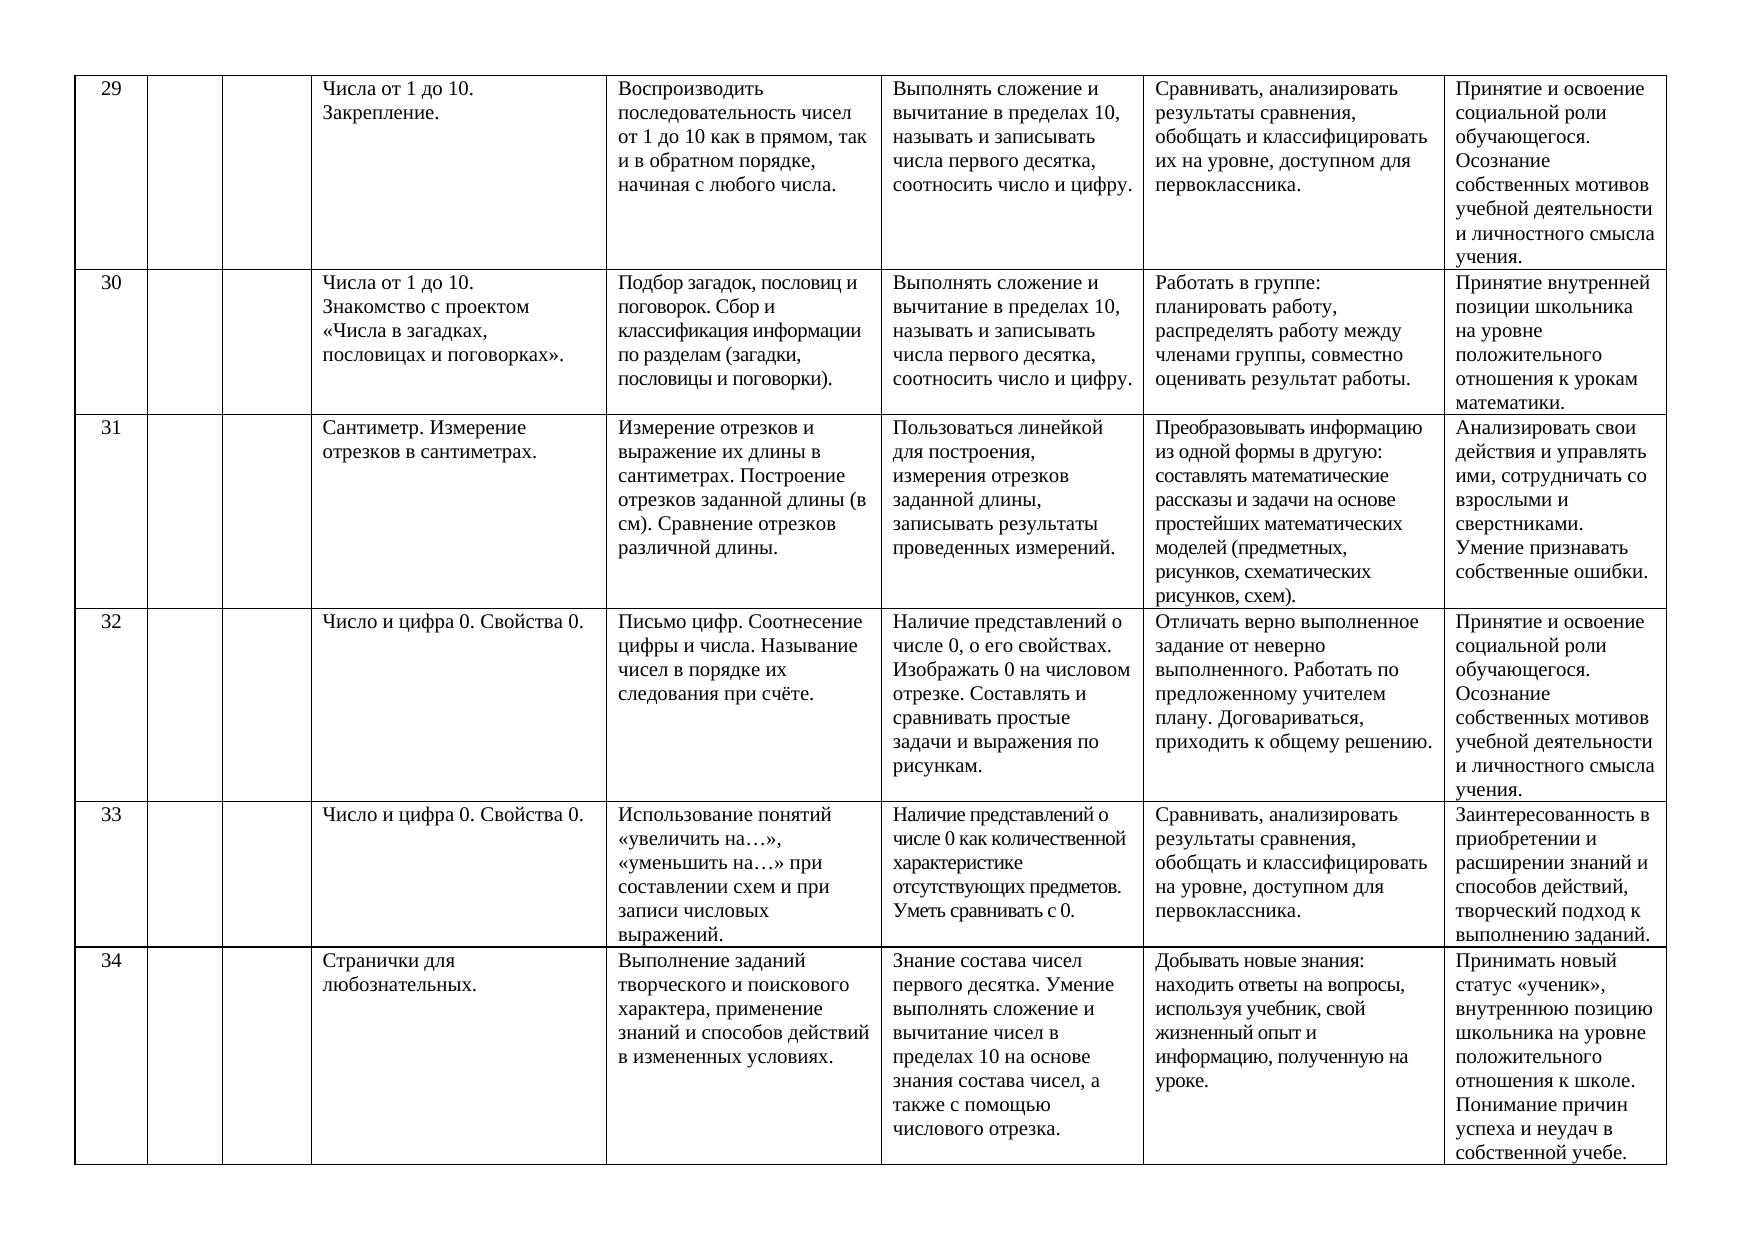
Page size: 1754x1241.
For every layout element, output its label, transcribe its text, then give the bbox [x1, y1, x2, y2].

table_cell Числа от 1 до 10. Закрепление. [312, 76, 606, 268]
table_cell [223, 415, 311, 607]
table_cell Сравнивать, анализировать результаты сравнения, обобщать и классифицировать их на уровне, доступном для первоклассника. [1144, 76, 1444, 268]
table_cell [223, 609, 311, 801]
table_cell [148, 609, 222, 801]
table_cell Добывать новые знания: находить ответы на вопросы, используя учебник, свой жизненный опыт и информацию, полученную на уроке. [1144, 948, 1444, 1164]
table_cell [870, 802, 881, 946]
table_cell Воспроизводить последовательность чисел от 1 до 10 как в прямом, так и в обратном порядке, начиная с любого числа. [607, 76, 881, 268]
table_cell Выполнять сложение и вычитание в пределах 10, называть и записывать числа первого десятка, соотносить число и цифру. [882, 270, 1143, 414]
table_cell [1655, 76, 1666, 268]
table_cell Странички для любознательных. [312, 948, 606, 1164]
table_cell [148, 76, 222, 268]
table_cell Наличие представлений о числе 0, о его свойствах. Изображать 0 на числовом отрезке. Составлять и сравнивать простые задачи и выражения по рисункам. [882, 609, 1143, 801]
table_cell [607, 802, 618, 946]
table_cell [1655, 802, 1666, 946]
table_cell [148, 948, 222, 1164]
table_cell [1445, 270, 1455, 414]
table_cell [223, 948, 311, 1164]
table_cell Число и цифра 0. Свойства 0. [312, 609, 606, 801]
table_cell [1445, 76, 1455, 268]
table_cell [223, 802, 311, 946]
table_cell Знание состава чисел первого десятка. Умение выполнять сложение и вычитание чисел в пределах 10 на основе знания состава чисел, а также с помощью числового отрезка. [882, 948, 1143, 1164]
table_cell [148, 802, 222, 946]
table_cell [148, 415, 222, 607]
table_cell 34 [76, 948, 147, 1164]
table_cell Измерение отрезков и выражение их длины в сантиметрах. Построение отрезков заданной длины (в см). Сравнение отрезков различной длины. [607, 415, 881, 607]
table_cell 32 [76, 609, 147, 801]
table_cell 29 [76, 76, 147, 268]
table_cell Сантиметр. Измерение отрезков в сантиметрах. [312, 415, 606, 607]
table_cell Подбор загадок, пословиц и поговорок. Сбор и классификация информации по разделам (загадки, пословицы и поговорки). [607, 270, 881, 414]
table_cell [148, 270, 222, 414]
table_cell Сравнивать, анализировать результаты сравнения, обобщать и классифицировать на уровне, доступном для первоклассника. [1144, 802, 1444, 946]
table_cell [223, 76, 311, 268]
table_cell Число и цифра 0. Свойства 0. [312, 802, 606, 946]
table_cell Работать в группе: планировать работу, распределять работу между членами группы, совместно оценивать результат работы. [1144, 270, 1444, 414]
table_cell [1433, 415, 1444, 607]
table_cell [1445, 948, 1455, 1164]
table_cell 33 [76, 802, 147, 946]
table_cell Числа от 1 до 10. Знакомство с проектом «Числа в загадках, пословицах и поговорках». [312, 270, 606, 414]
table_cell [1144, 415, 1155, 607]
table_cell Выполнение заданий творческого и поискового характера, применение знаний и способов действий в измененных условиях. [607, 948, 881, 1164]
table_cell Наличие представлений о числе 0 как количественной характеристике отсутствующих предметов. Уметь сравнивать с 0. [882, 802, 1143, 946]
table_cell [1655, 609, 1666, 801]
table_cell 31 [76, 415, 147, 607]
table_cell 30 [76, 270, 147, 414]
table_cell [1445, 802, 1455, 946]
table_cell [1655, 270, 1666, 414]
table_cell Отличать верно выполненное задание от неверно выполненного. Работать по предложенному учителем плану. Договариваться, приходить к общему решению. [1144, 609, 1444, 801]
table_cell Пользоваться линейкой для построения, измерения отрезков заданной длины, записывать результаты проведенных измерений. [882, 415, 1143, 607]
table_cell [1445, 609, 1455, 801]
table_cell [882, 76, 1143, 268]
table_cell Письмо цифр. Соотнесение цифры и числа. Называние чисел в порядке их следования при счёте. [607, 609, 881, 801]
table_cell Анализировать свои действия и управлять ими, сотрудничать со взрослыми и сверстниками. Умение признавать собственные ошибки. [1445, 415, 1666, 607]
table_cell [223, 270, 311, 414]
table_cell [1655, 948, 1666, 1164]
